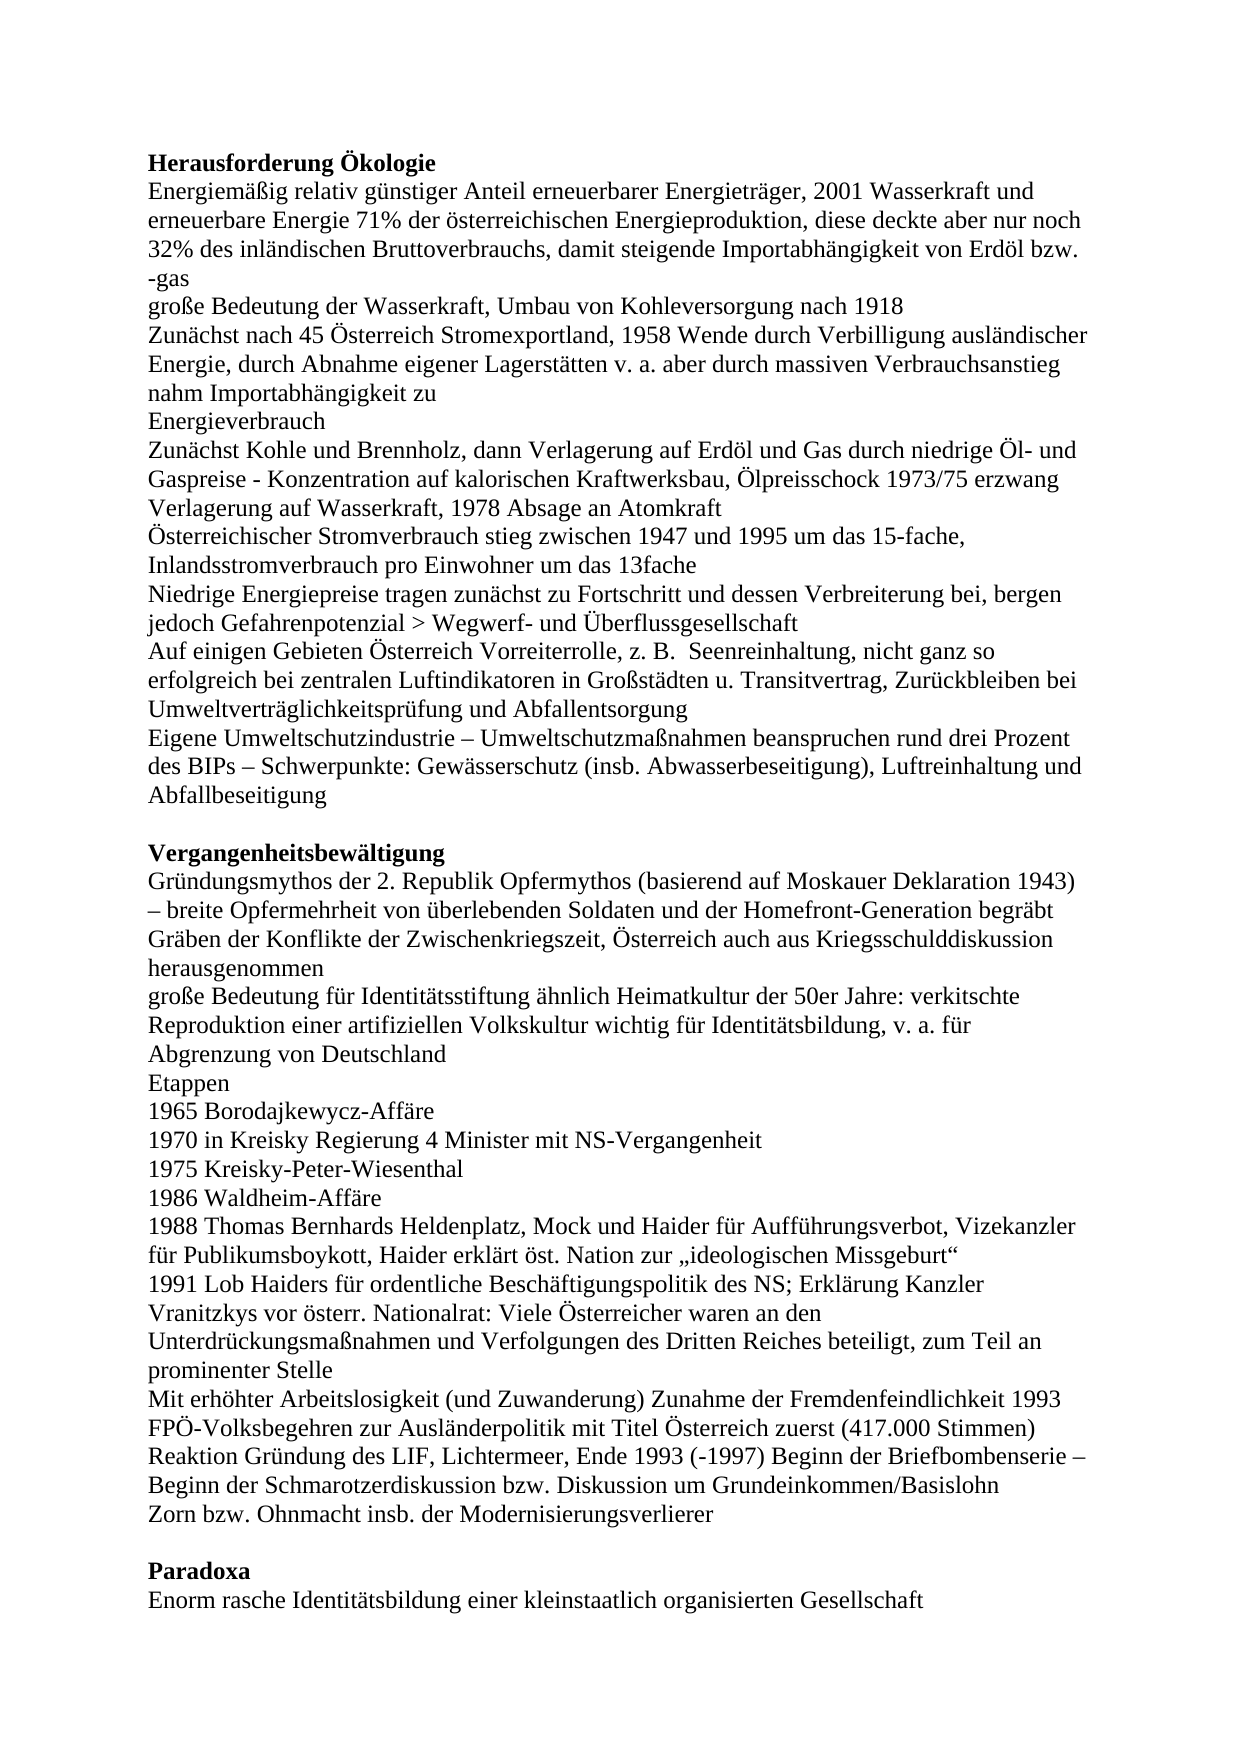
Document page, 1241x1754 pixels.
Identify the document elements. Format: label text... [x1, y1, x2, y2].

text große Bedeutung für Identitätsstiftung ähnlich Heimatkultur der 50er Jahre: verkitschte Reproduktion einer artifiziellen Volkskultur wichtig für Identitätsbildung, v. a. für Abgrenzung von Deutschland [148, 981, 1093, 1068]
text Zunächst Kohle und Brennholz, dann Verlagerung auf Erdöl und Gas durch niedrige Öl- und Gaspreise - Konzentration auf kalorischen Kraftwerksbau, Ölpreisschock 1973/75 erzwang Verlagerung auf Wasserkraft, 1978 Absage an Atomkraft [148, 435, 1093, 521]
text 1991 Lob Haiders für ordentliche Beschäftigungspolitik des NS; Erklärung Kanzler Vranitzkys vor österr. Nationalrat: Viele Österreicher waren an den Unterdrückungsmaßnahmen und Verfolgungen des Dritten Reiches beteiligt, zum Teil an prominenter Stelle [148, 1269, 1093, 1384]
text Zunächst nach 45 Österreich Stromexportland, 1958 Wende durch Verbilligung ausländischer Energie, durch Abnahme eigener Lagerstätten v. a. aber durch massiven Verbrauchsanstieg nahm Importabhängigkeit zu [148, 320, 1093, 406]
text Auf einigen Gebieten Österreich Vorreiterrolle, z. B. Seenreinhaltung, nicht ganz so erfolgreich bei zentralen Luftindikatoren in Großstädten u. Transitvertrag, Zurückbleiben bei Umweltverträglichkeitsprüfung und Abfallentsorgung [148, 636, 1093, 723]
text Mit erhöhter Arbeitslosigkeit (und Zuwanderung) Zunahme der Fremdenfeindlichkeit 1993 FPÖ-Volksbegehren zur Ausländerpolitik mit Titel Österreich zuerst (417.000 Stimmen) Reaktion Gründung des LIF, Lichtermeer, Ende 1993 (-1997) Beginn der Briefbombenserie – Beginn der Schmarotzerdiskussion bzw. Diskussion um Grundeinkommen/Basislohn [148, 1384, 1093, 1499]
text Energiemäßig relativ günstiger Anteil erneuerbarer Energieträger, 2001 Wasserkraft und erneuerbare Energie 71% der österreichischen Energieproduktion, diese deckte aber nur noch 32% des inländischen Bruttoverbrauchs, damit steigende Importabhängigkeit von Erdöl bzw. -gas [148, 176, 1093, 291]
text 1970 in Kreisky Regierung 4 Minister mit NS-Vergangenheit [148, 1125, 1093, 1154]
text 1965 Borodajkewycz-Affäre [148, 1096, 1093, 1125]
text Zorn bzw. Ohnmacht insb. der Modernisierungsverlierer [148, 1499, 1093, 1528]
text 1986 Waldheim-Affäre [148, 1183, 1093, 1211]
text Niedrige Energiepreise tragen zunächst zu Fortschritt und dessen Verbreiterung bei, bergen jedoch Gefahrenpotenzial > Wegwerf- und Überflussgesellschaft [148, 579, 1093, 636]
text Vergangenheitsbewältigung [148, 838, 1093, 866]
text Paradoxa [148, 1556, 1093, 1585]
text Energieverbrauch [148, 406, 1093, 435]
text Gründungsmythos der 2. Republik Opfermythos (basierend auf Moskauer Deklaration 1943) – breite Opfermehrheit von überlebenden Soldaten und der Homefront-Generation begräbt Gräben der Konflikte der Zwischenkriegszeit, Österreich auch aus Kriegsschulddiskussion herausgenommen [148, 866, 1093, 981]
text 1988 Thomas Bernhards Heldenplatz, Mock und Haider für Aufführungsverbot, Vizekanzler für Publikumsboykott, Haider erklärt öst. Nation zur „ideologischen Missgeburt“ [148, 1211, 1093, 1269]
text Herausforderung Ökologie [148, 148, 1093, 176]
text Enorm rasche Identitätsbildung einer kleinstaatlich organisierten Gesellschaft [148, 1585, 1093, 1614]
text 1975 Kreisky-Peter-Wiesenthal [148, 1154, 1093, 1183]
text Eigene Umweltschutzindustrie – Umweltschutzmaßnahmen beanspruchen rund drei Prozent des BIPs – Schwerpunkte: Gewässerschutz (insb. Abwasserbeseitigung), Luftreinhaltung und Abfallbeseitigung [148, 723, 1093, 809]
text große Bedeutung der Wasserkraft, Umbau von Kohleversorgung nach 1918 [148, 291, 1093, 320]
text Etappen [148, 1068, 1093, 1096]
text Österreichischer Stromverbrauch stieg zwischen 1947 und 1995 um das 15-fache, Inlandsstromverbrauch pro Einwohner um das 13fache [148, 521, 1093, 579]
